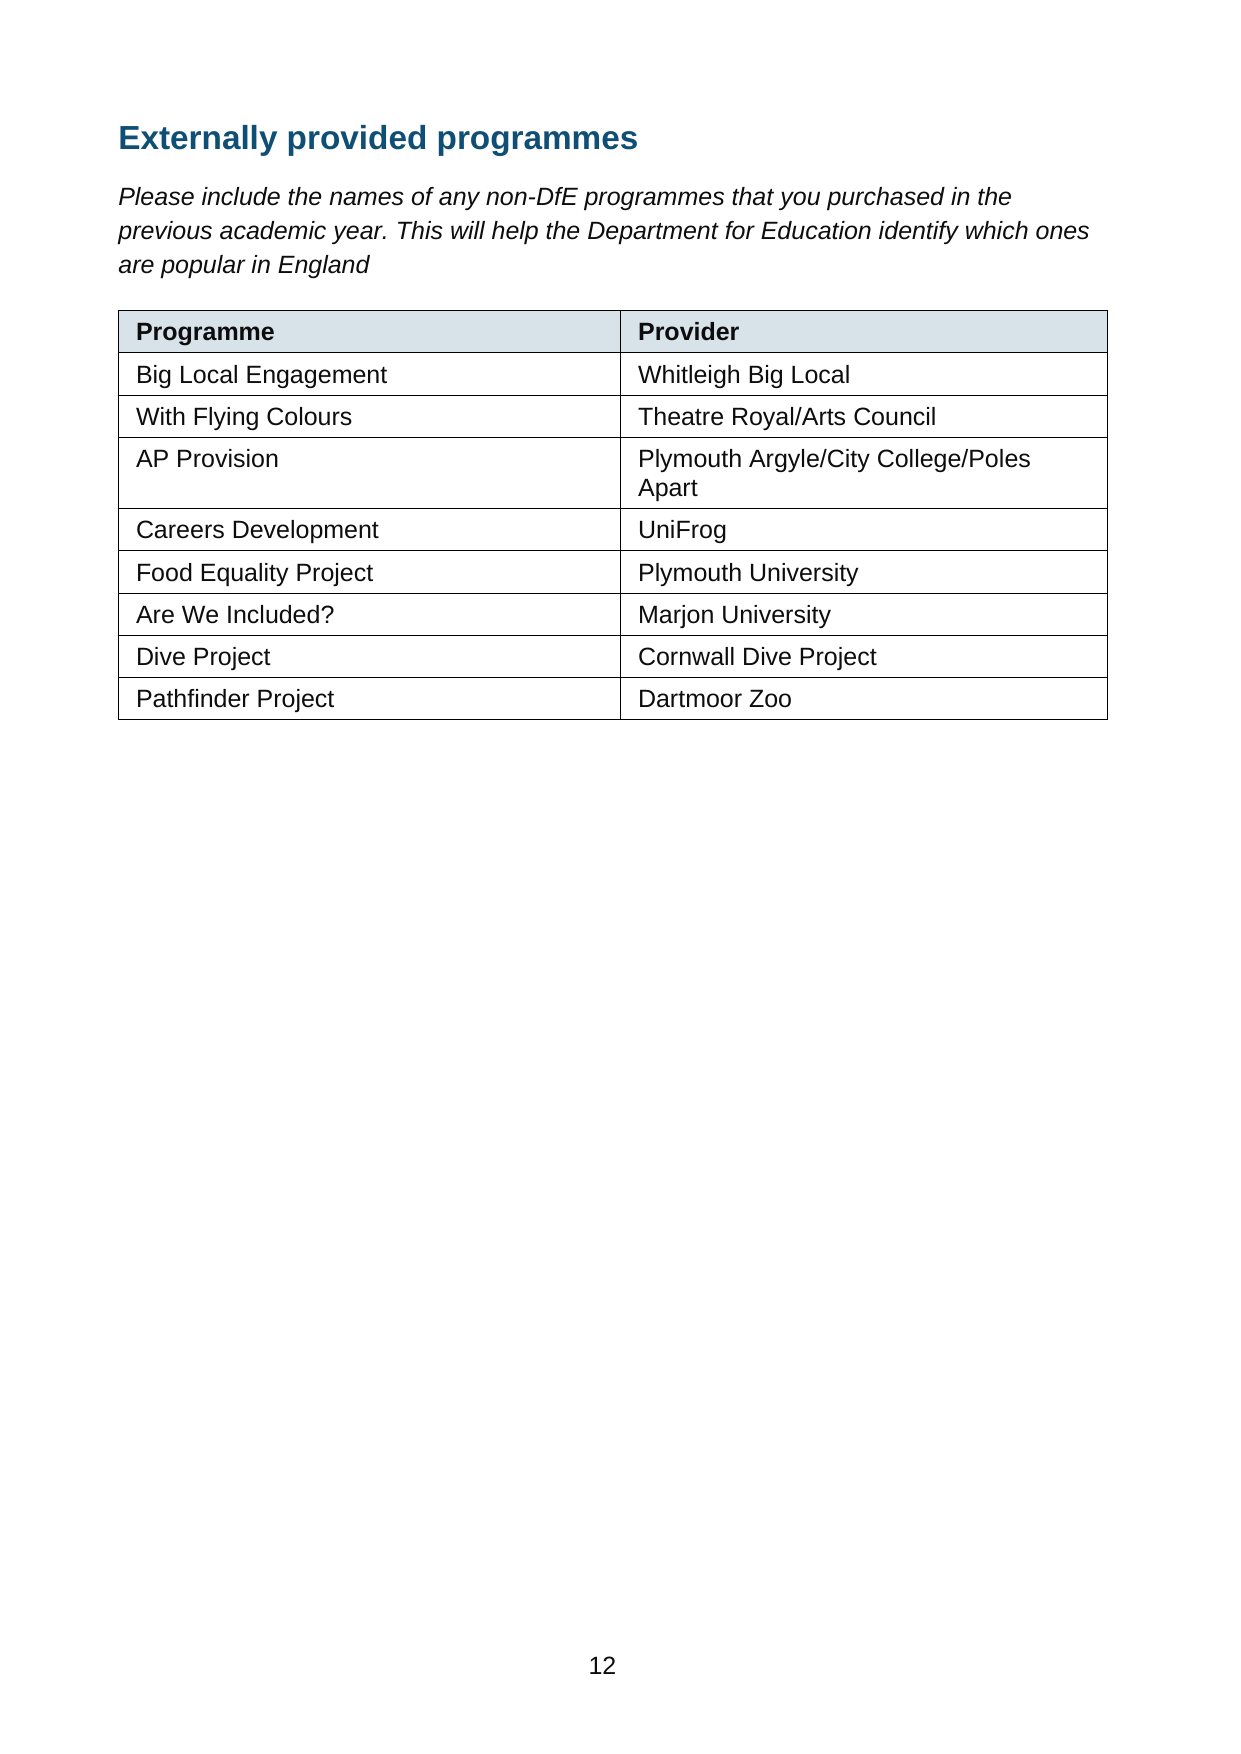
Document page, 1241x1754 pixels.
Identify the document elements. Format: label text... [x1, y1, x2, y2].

table_cell Whitleigh Big Local [621, 353, 1107, 394]
table_header Programme [119, 311, 620, 352]
table_cell Plymouth University [621, 551, 1107, 592]
table_cell Dive Project [119, 636, 620, 677]
table_cell Plymouth Argyle/City College/Poles Apart [621, 438, 1107, 508]
table_cell Marjon University [621, 594, 1107, 635]
table_cell Theatre Royal/Arts Council [621, 396, 1107, 437]
table_cell Pathfinder Project [119, 678, 620, 719]
table_cell With Flying Colours [119, 396, 620, 437]
table_cell Careers Development [119, 509, 620, 550]
table_cell Are We Included? [119, 594, 620, 635]
text Please include the names of any non-DfE programmes that you purchased in the previous academic year. This will help the Department for Education identify which ones are popular in England [118, 182, 1107, 279]
table_header Provider [621, 311, 1107, 352]
table_cell Cornwall Dive Project [621, 636, 1107, 677]
table_cell AP Provision [119, 438, 620, 508]
table_cell Dartmoor Zoo [621, 678, 1107, 719]
table_cell UniFrog [621, 509, 1107, 550]
subtitle Externally provided programmes [118, 118, 1107, 157]
table_cell Big Local Engagement [119, 353, 620, 394]
table_cell Food Equality Project [119, 551, 620, 592]
